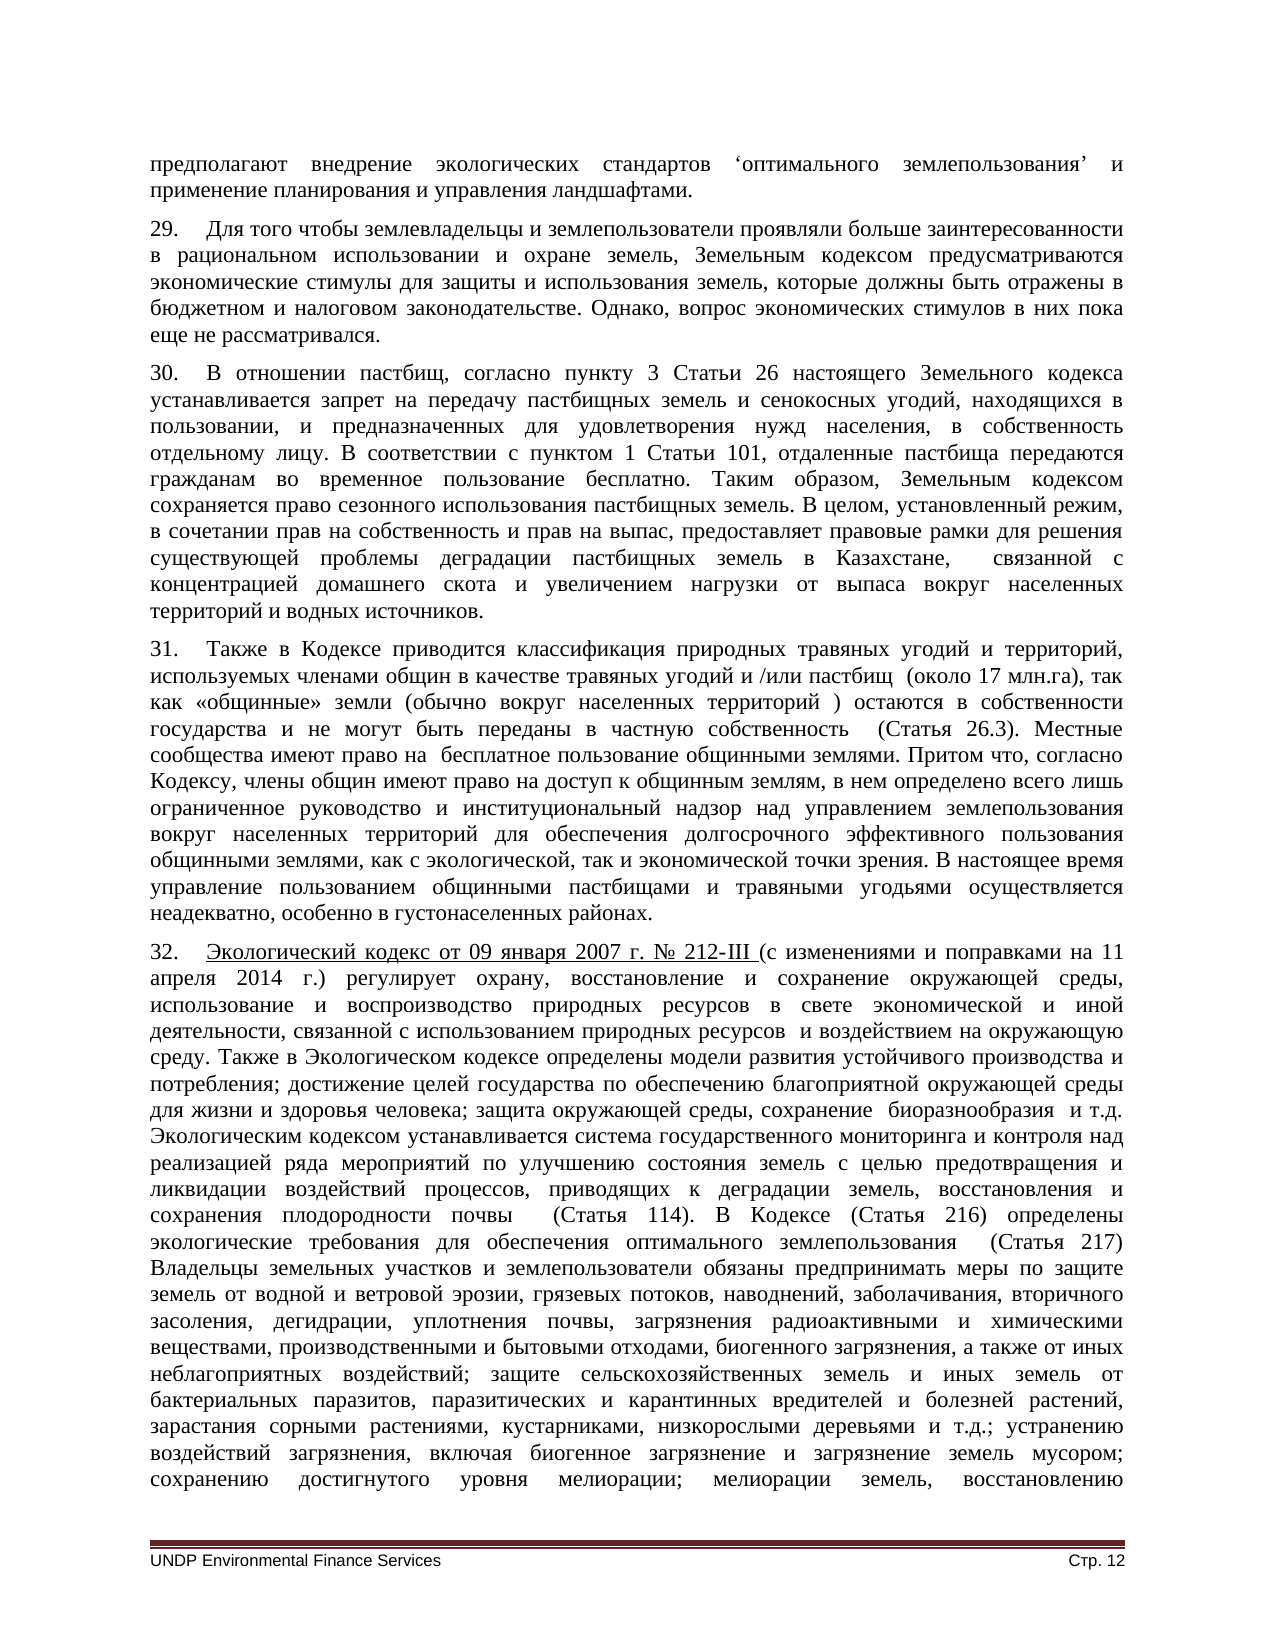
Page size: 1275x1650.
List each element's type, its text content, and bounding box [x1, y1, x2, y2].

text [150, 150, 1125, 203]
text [150, 938, 1125, 1491]
text Также в Кодексе приводится классификация природных травяных угодий и территорий, используемых членами общин в качестве травяных угодий и /или пастбищ (около 17 млн.га), так как «общинные» земли (обычно вокруг населенных территорий ) остаются в собственности государства и не могут быть переданы в частную собственность (Статья 26.3). Местные сообщества имеют право на бесплатное пользование общинными землями. Притом что, согласно Кодексу, члены общин имеют право на доступ к общинным землям, в нем определено всего лишь ограниченное руководство и институциональный надзор над управлением землепользования вокруг населенных территорий для обеспечения долгосрочного эффективного пользования общинными землями, как с экологической, так и экономической точки зрения. В настоящее время управление пользованием общинными пастбищами и травяными угодьями осуществляется неадекватно, особенно в густонаселенных районах. [150, 636, 1125, 925]
text Для того чтобы землевладельцы и землепользователи проявляли больше заинтересованности в рациональном использовании и охране земель, Земельным кодексом предусматриваются экономические стимулы для защиты и использования земель, которые должны быть отражены в бюджетном и налоговом законодательстве. Однако, вопрос экономических стимулов в них пока еще не рассматривался. [150, 215, 1125, 347]
text В отношении пастбищ, согласно пункту 3 Статьи 26 настоящего Земельного кодекса устанавливается запрет на передачу пастбищных земель и сенокосных угодий, находящихся в пользовании, и предназначенных для удовлетворения нужд населения, в собственность отдельному лицу. В соответствии с пунктом 1 Статьи 101, отдаленные пастбища передаются гражданам во временное пользование бесплатно. Таким образом, Земельным кодексом сохраняется право сезонного использования пастбищных земель. В целом, установленный режим, в сочетании прав на собственность и прав на выпас, предоставляет правовые рамки для решения существующей проблемы деградации пастбищных земель в Казахстане, связанной с концентрацией домашнего скота и увеличением нагрузки от выпаса вокруг населенных территорий и водных источников. [150, 359, 1125, 623]
